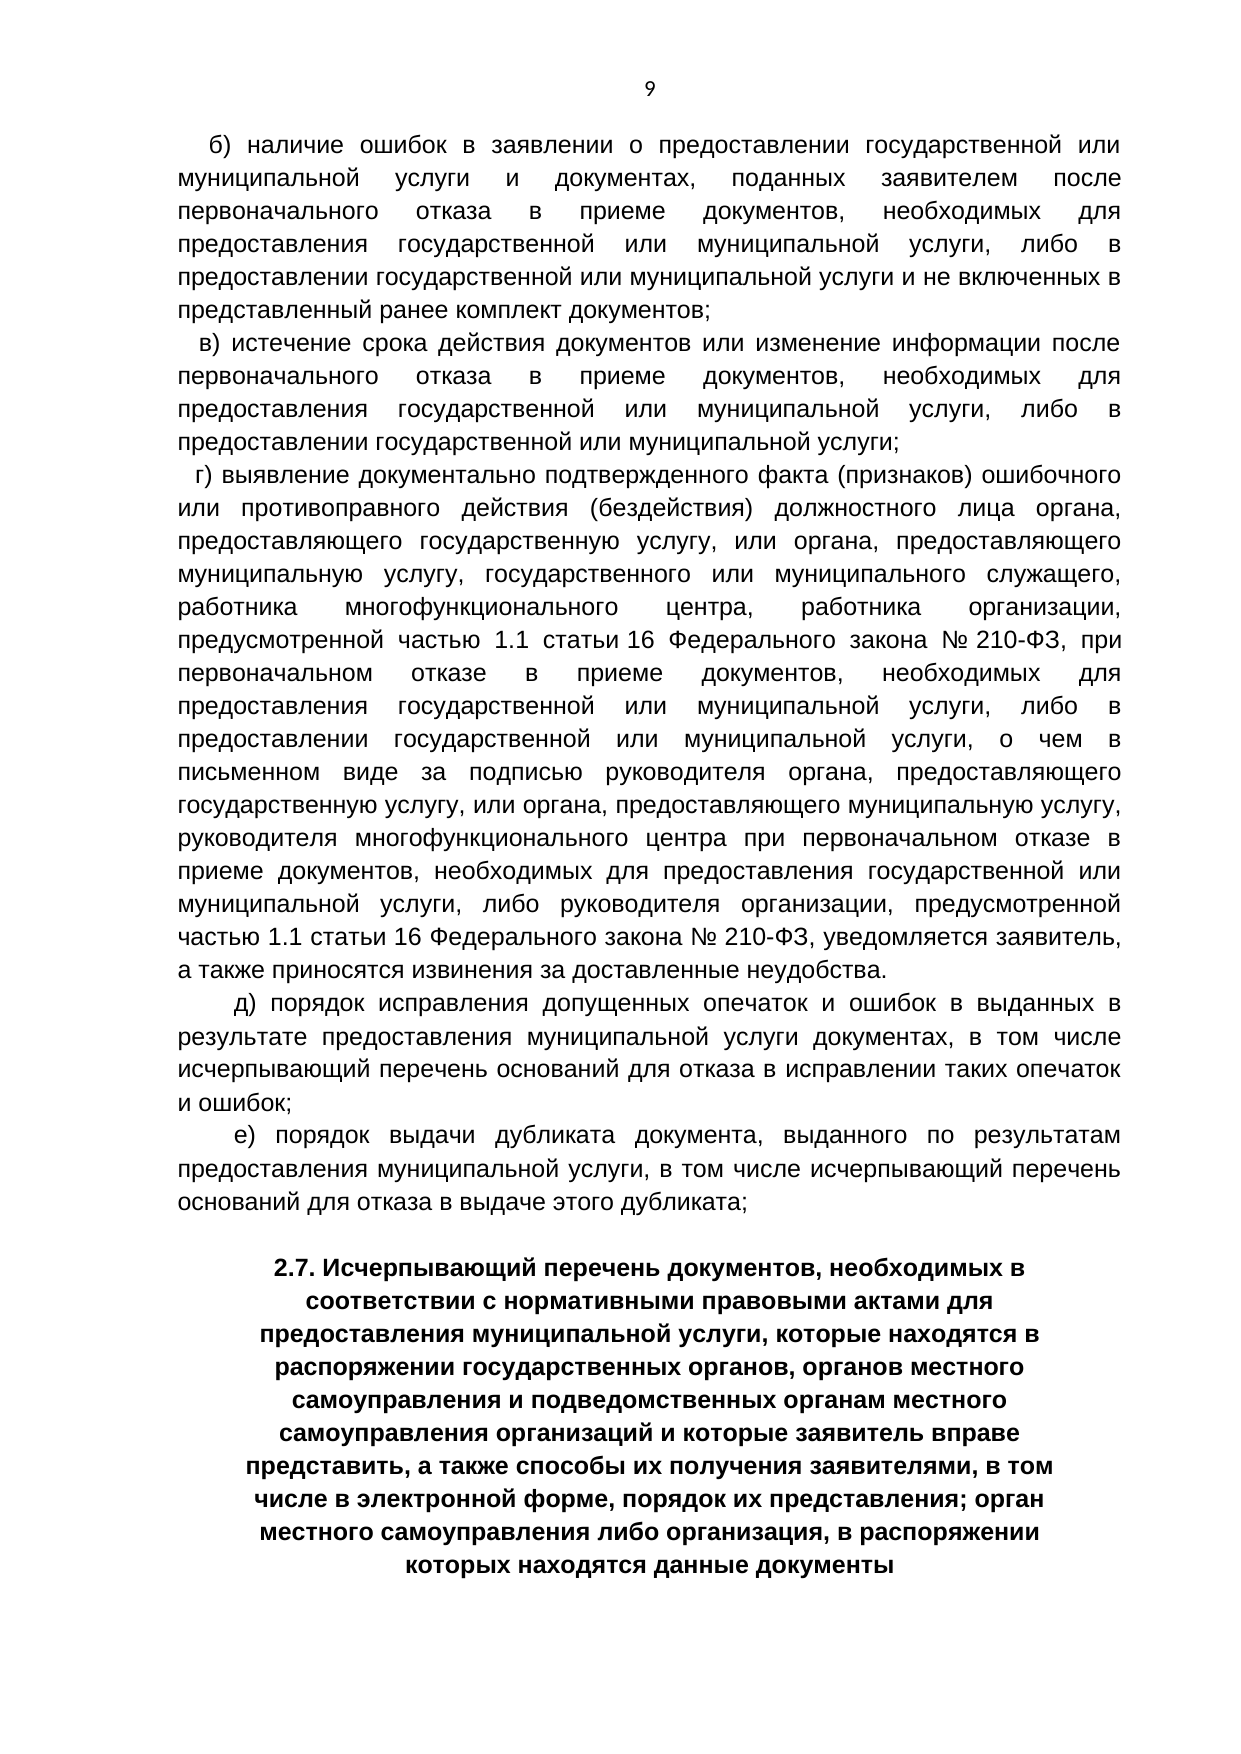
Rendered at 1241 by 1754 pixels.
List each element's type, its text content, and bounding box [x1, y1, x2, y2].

text д) порядок исправления допущенных опечаток и ошибок в выданных в результате предоставления муниципальной услуги документах, в том числе исчерпывающий перечень оснований для отказа в исправлении таких опечаток и ошибок; [177, 988, 1122, 1116]
text самоуправления организаций и которые заявитель вправе [177, 1418, 1122, 1446]
text соответствии с нормативными правовыми актами для [177, 1286, 1122, 1314]
text предоставления муниципальной услуги, которые находятся в распоряжении государственных органов, органов местного самоуправления и подведомственных органам местного [177, 1319, 1122, 1413]
text е) порядок выдачи дубликата документа, выданного по результатам предоставления муниципальной услуги, в том числе исчерпывающий перечень оснований для отказа в выдаче этого дубликата; [177, 1121, 1122, 1215]
text представить, а также способы их получения заявителями, в том [177, 1451, 1122, 1479]
text числе в электронной форме, порядок их представления; орган [177, 1484, 1122, 1512]
text в) истечение срока действия документов или изменение информации после первоначального отказа в приеме документов, необходимых для предоставления государственной или муниципальной услуги, либо в предоставлении государственной или муниципальной услуги; [177, 328, 1122, 456]
text г) выявление документально подтвержденного факта (признаков) ошибочного или противоправного действия (бездействия) должностного лица органа, предоставляющего государственную услугу, или органа, предоставляющего муниципальную услугу, государственного или муниципального служащего, работника многофункционального центра, работника организации, предусмотренной частью 1.1 статьи 16 Федерального закона № 210-ФЗ, при первоначальном отказе в приеме документов, необходимых для предоставления государственной или муниципальной услуги, либо в предоставлении государственной или муниципальной услуги, о чем в письменном виде за подписью руководителя органа, предоставляющего государственную услугу, или органа, предоставляющего муниципальную услугу, руководителя многофункционального центра при первоначальном отказе в приеме документов, необходимых для предоставления государственной или муниципальной услуги, либо руководителя организации, предусмотренной частью 1.1 статьи 16 Федерального закона № 210-ФЗ, уведомляется заявитель, а также приносятся извинения за доставленные неудобства. [177, 460, 1122, 984]
text которых находятся данные документы [177, 1550, 1122, 1578]
text местного самоуправления либо организация, в распоряжении [177, 1517, 1122, 1546]
text 2.7. Исчерпывающий перечень документов, необходимых в [177, 1253, 1122, 1281]
text б) наличие ошибок в заявлении о предоставлении государственной или муниципальной услуги и документах, поданных заявителем после первоначального отказа в приеме документов, необходимых для предоставления государственной или муниципальной услуги, либо в предоставлении государственной или муниципальной услуги и не включенных в представленный ранее комплект документов; [177, 130, 1122, 324]
